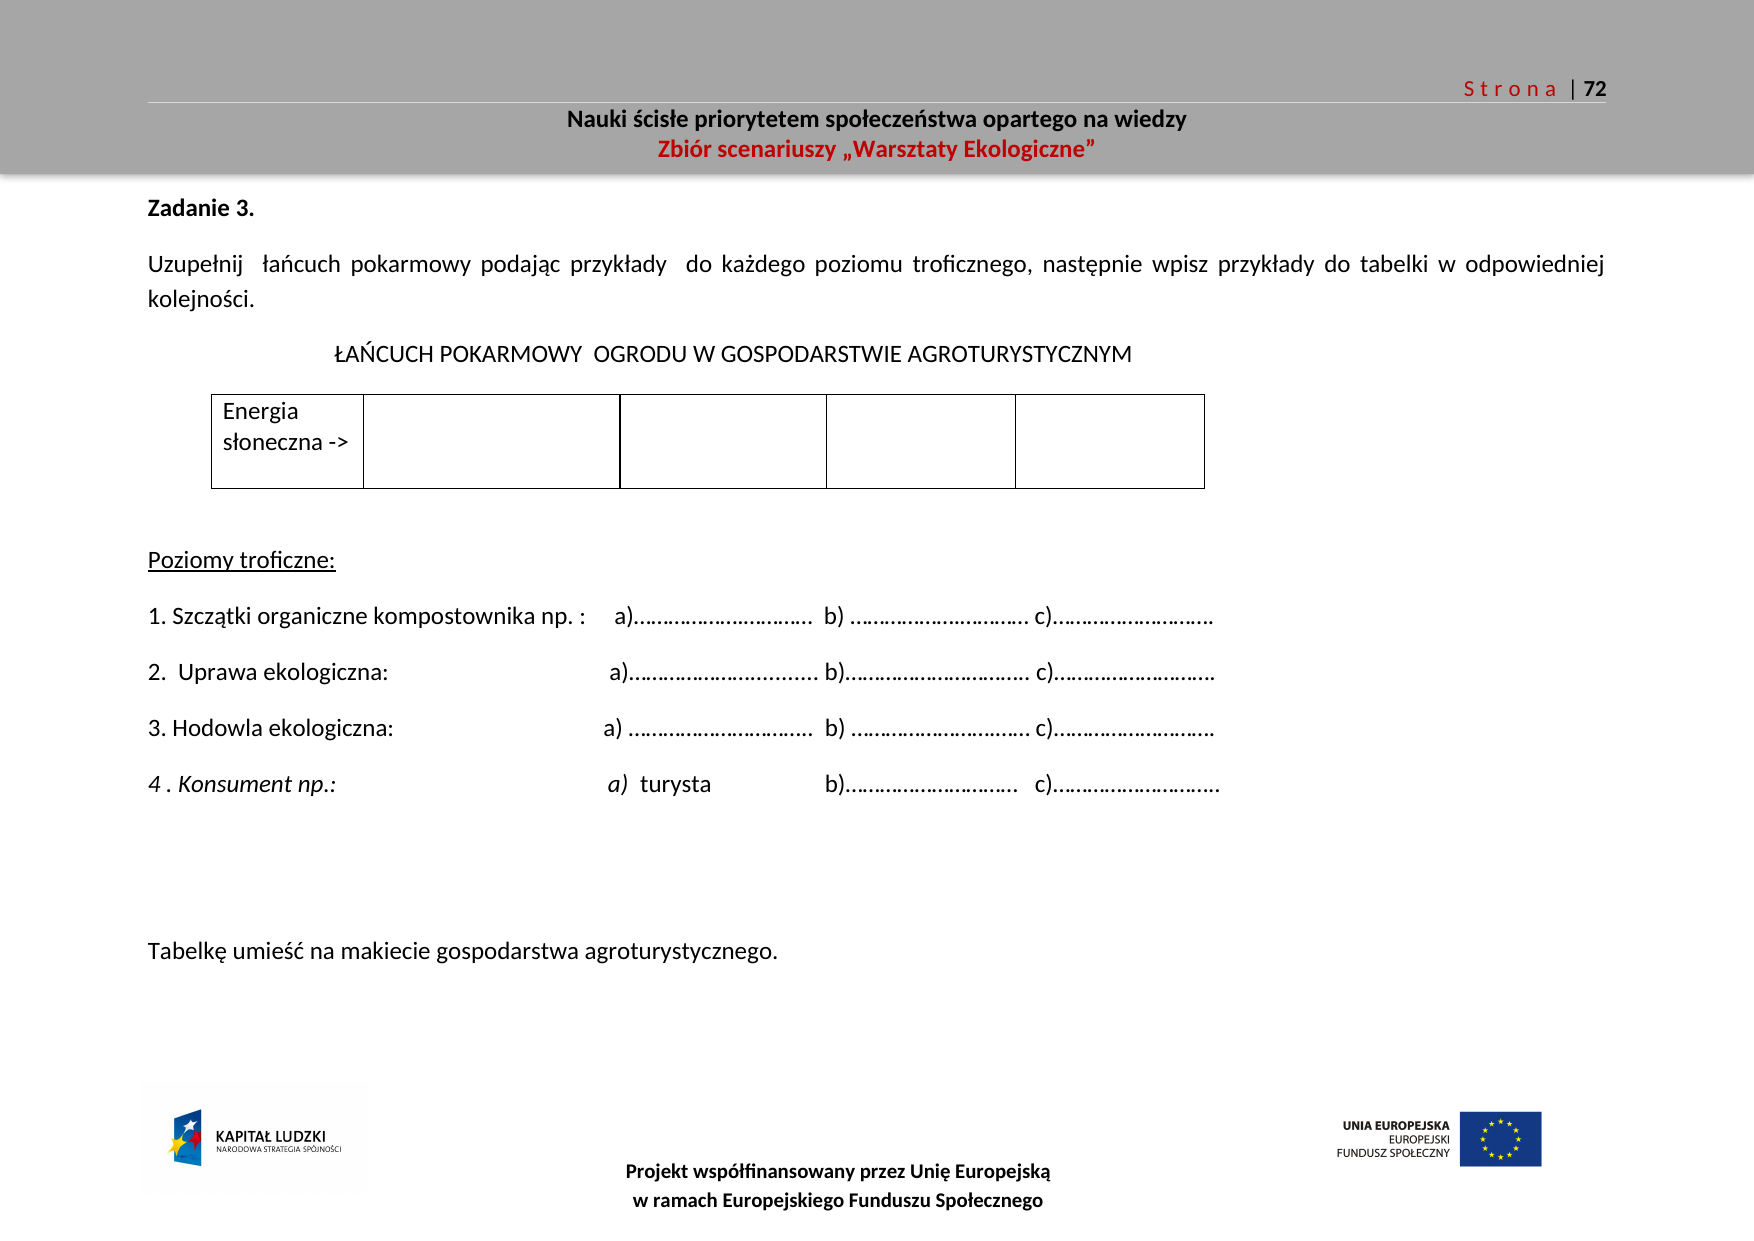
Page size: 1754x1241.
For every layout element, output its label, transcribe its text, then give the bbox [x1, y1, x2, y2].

picture [139, 1082, 368, 1194]
text Tabelkę umieść na makiecie gospodarstwa agroturystycznego. [148, 935, 1606, 966]
text 2. Uprawa ekologiczna: a)…………………........... b)………………………….. c)………………………. [148, 656, 1606, 687]
picture [1318, 1094, 1560, 1184]
text Zadanie 3. [148, 192, 1606, 222]
table_header [1016, 395, 1204, 488]
table_header [827, 395, 1015, 488]
text ŁAŃCUCH POKARMOWY OGRODU W GOSPODARSTWIE AGROTURYSTYCZNYM [148, 338, 1606, 369]
table_header Energia słoneczna -> [212, 395, 363, 488]
text 4 . Konsument np.: a) turysta b)………………………… c)……………………….. [148, 768, 1606, 798]
text Poziomy troficzne: [148, 544, 1606, 575]
text 1. Szczątki organiczne kompostownika np. : a)……………….………… b) ……………….………… c)………………………. [148, 600, 1606, 631]
text Uzupełnij łańcuch pokarmowy podając przykłady do każdego poziomu troficznego, następnie wpisz przykłady do tabelki w odpowiedniej kolejności. [148, 248, 1606, 313]
text 3. Hodowla ekologiczna: a) ………………………….. b) …………………….…… c)………………………. [148, 712, 1606, 742]
table_header [621, 395, 826, 488]
table_header [364, 395, 619, 488]
